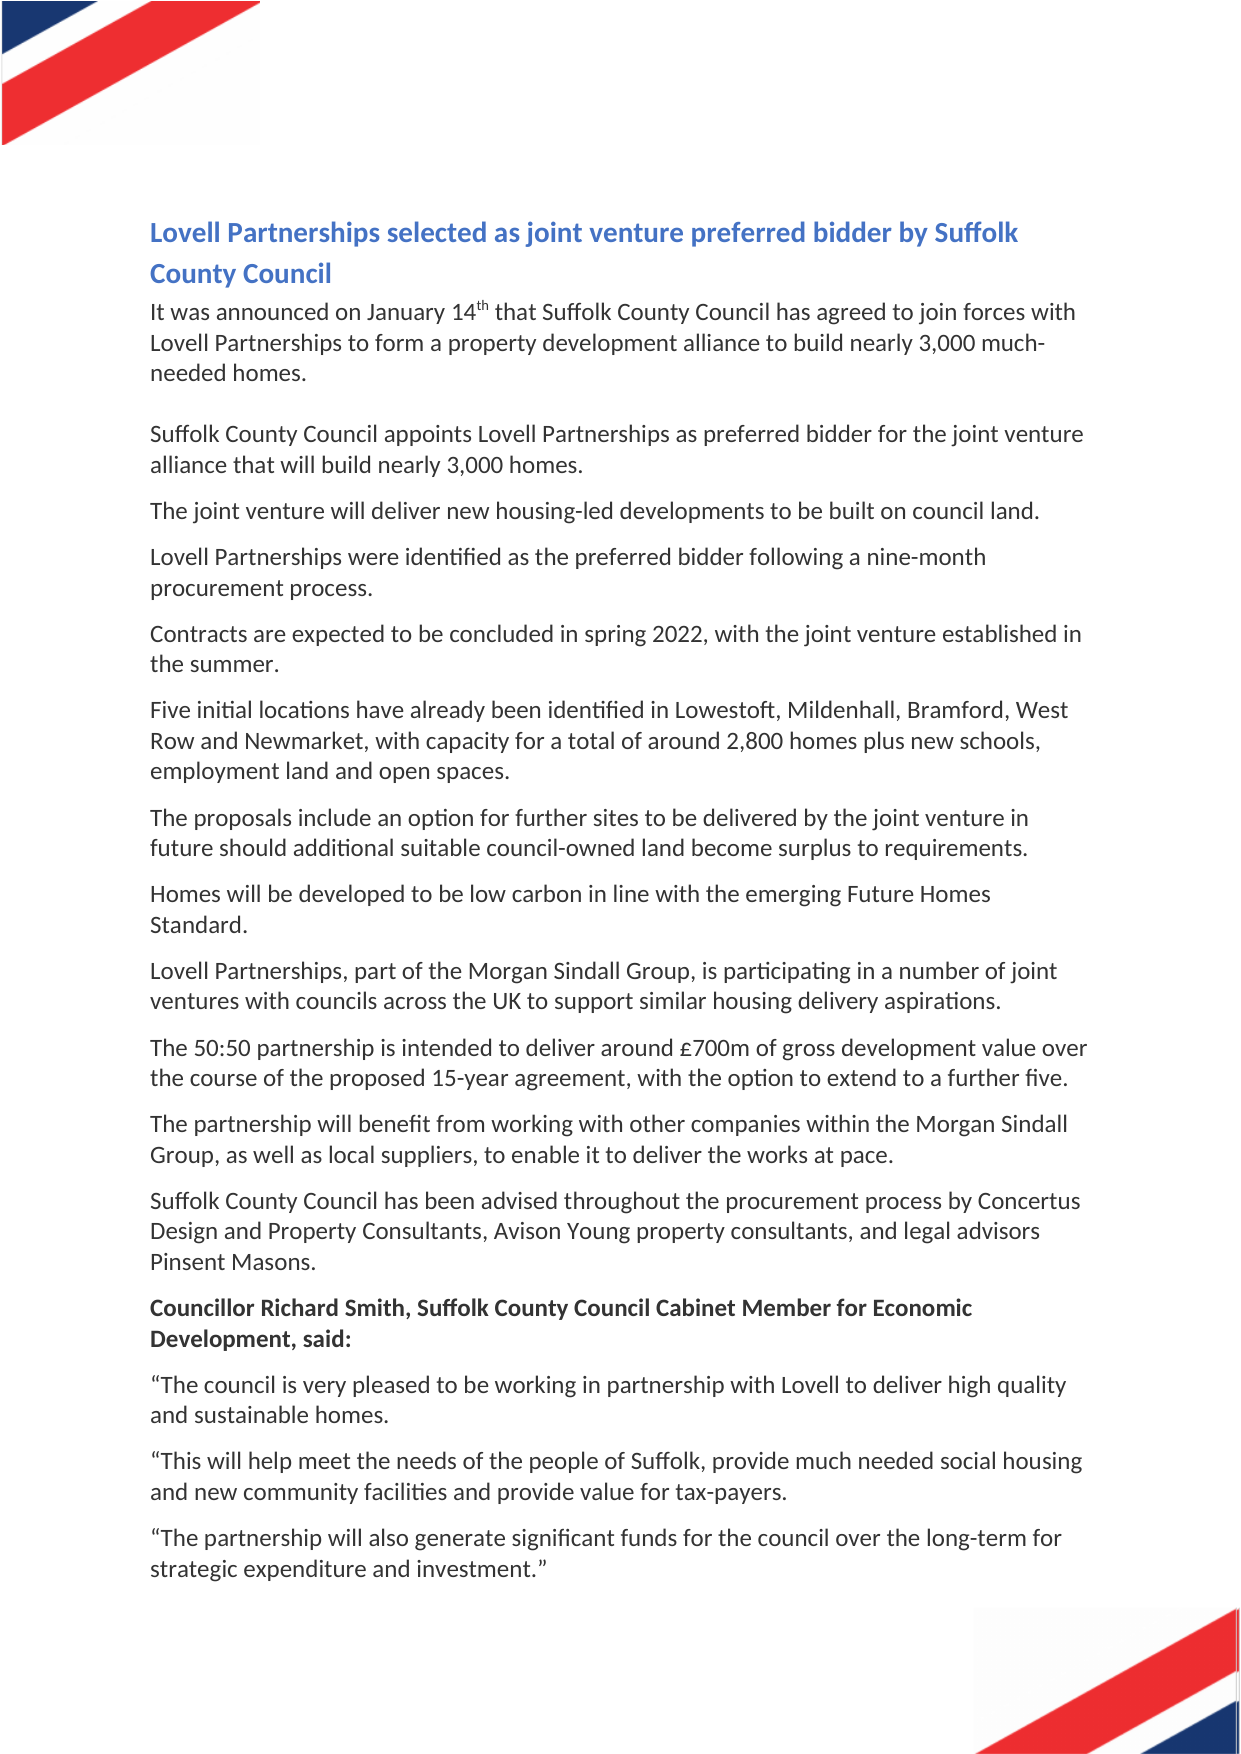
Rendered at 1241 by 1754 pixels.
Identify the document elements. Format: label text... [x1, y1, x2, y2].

text The proposals include an option for further sites to be delivered by the joint venture in future should additional suitable council-owned land become surplus to requirements. [150, 802, 1090, 863]
text Lovell Partnerships, part of the Morgan Sindall Group, is participating in a number of joint ventures with councils across the UK to support similar housing delivery aspirations. [150, 955, 1090, 1016]
text Suffolk County Council appoints Lovell Partnerships as preferred bidder for the joint venture alliance that will build nearly 3,000 homes. [150, 418, 1090, 479]
text “The council is very pleased to be working in partnership with Lovell to deliver high quality and sustainable homes. [150, 1369, 1090, 1430]
text Councillor Richard Smith, Suffolk County Council Cabinet Member for Economic Development, said: [150, 1292, 1090, 1353]
picture [974, 1608, 1236, 1753]
text Suffolk County Council has been advised throughout the procurement process by Concertus Design and Property Consultants, Avison Young property consultants, and legal advisors Pinsent Masons. [150, 1185, 1090, 1277]
text The partnership will benefit from working with other companies within the Morgan Sindall Group, as well as local suppliers, to enable it to deliver the works at pace. [150, 1108, 1090, 1169]
text “This will help meet the needs of the people of Suffolk, provide much needed social housing and new community facilities and provide value for tax-payers. [150, 1446, 1090, 1507]
text Five initial locations have already been identified in Lowestoft, Mildenhall, Bramford, West Row and Newmarket, with capacity for a total of around 2,800 homes plus new schools, employment land and open spaces. [150, 694, 1090, 786]
text “The partnership will also generate significant funds for the council over the long-term for strategic expenditure and investment.” [150, 1522, 1090, 1583]
text The joint venture will deliver new housing-led developments to be built on council land. [150, 495, 1090, 526]
text Lovell Partnerships were identified as the preferred bidder following a nine-month procurement process. [150, 541, 1090, 602]
text Contracts are expected to be concluded in spring 2022, with the joint venture established in the summer. [150, 618, 1090, 679]
text The 50:50 partnership is intended to deliver around £700m of gross development value over the course of the proposed 15-year agreement, with the option to extend to a further five. [150, 1032, 1090, 1093]
text Lovell Partnerships selected as joint venture preferred bidder by Suffolk County Council [150, 214, 1090, 291]
text Homes will be developed to be low carbon in line with the emerging Future Homes Standard. [150, 878, 1090, 939]
text It was announced on January 14th that Suffolk County Council has agreed to join forces with Lovell Partnerships to form a property development alliance to build nearly 3,000 much-needed homes. [307, 296, 1090, 388]
picture [1, 1, 260, 145]
